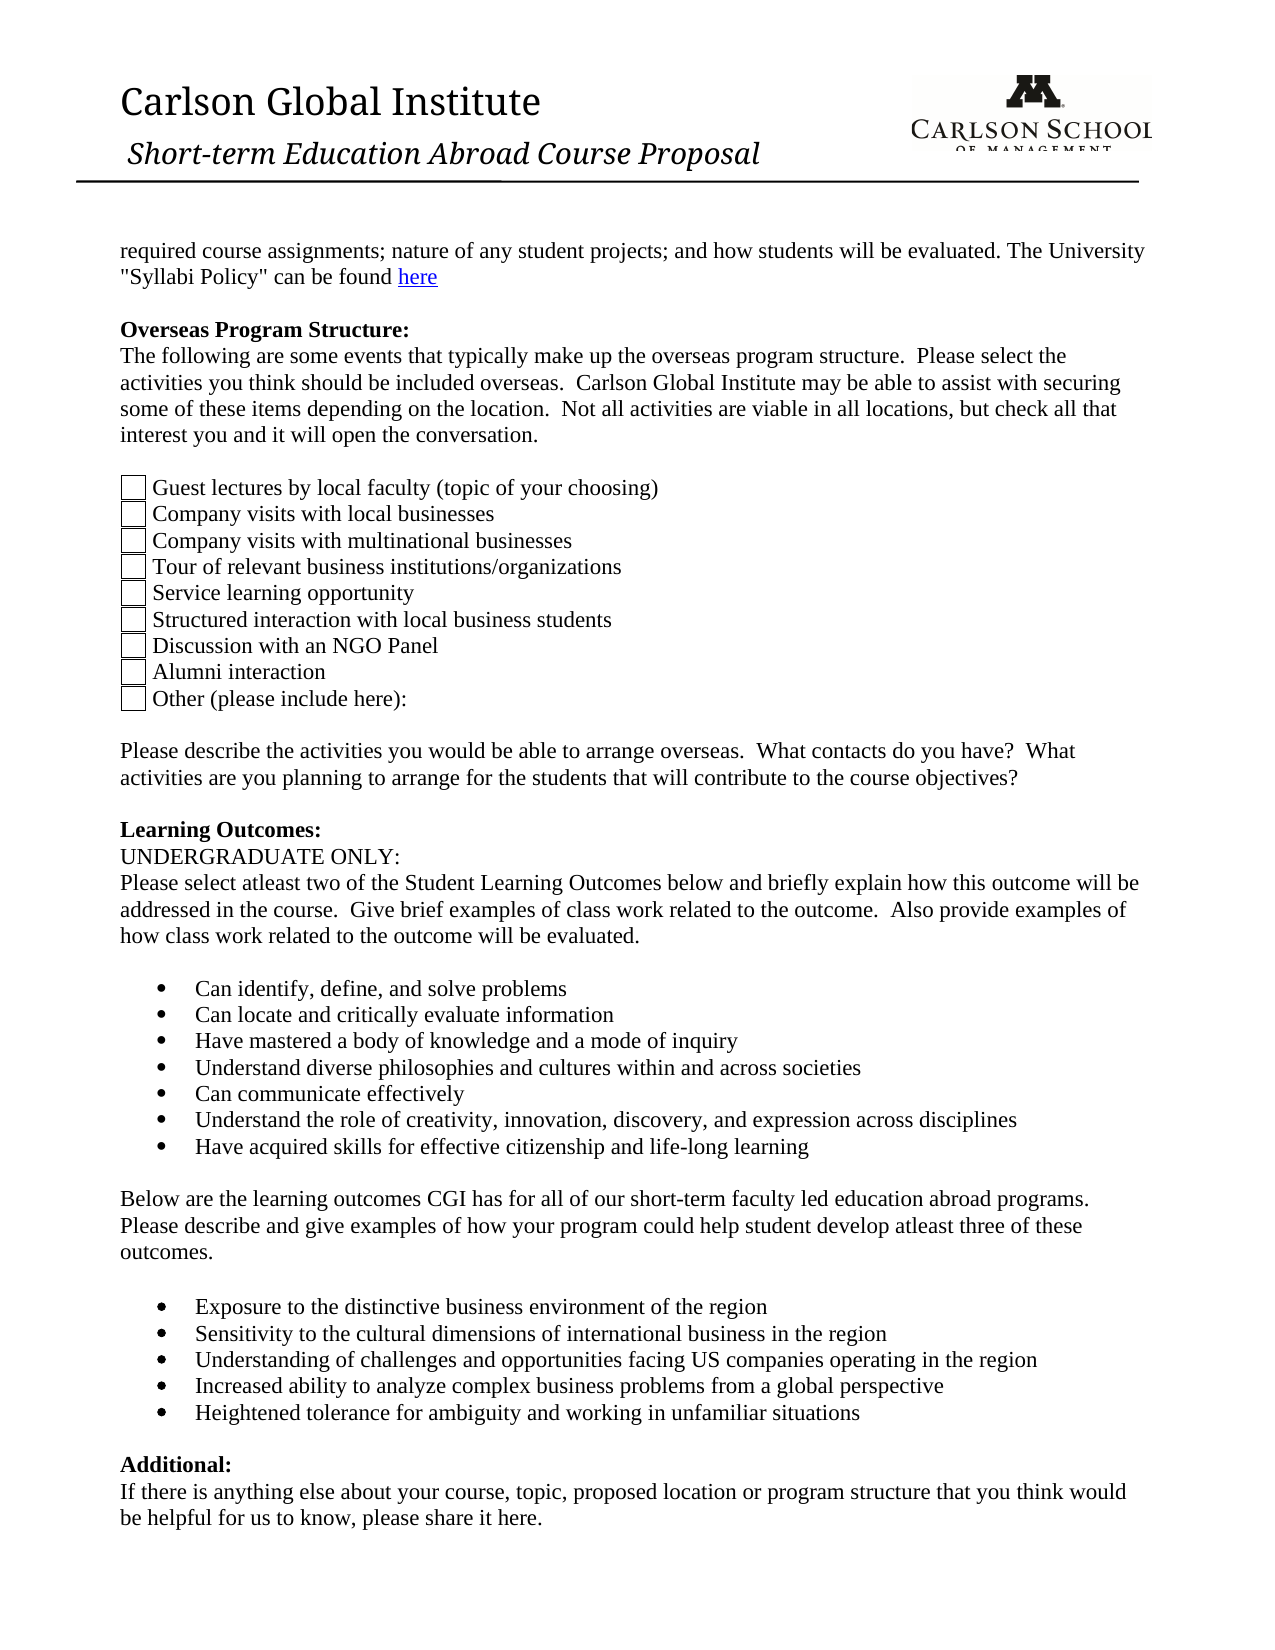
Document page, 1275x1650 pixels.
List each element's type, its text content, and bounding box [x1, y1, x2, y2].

list Understanding of challenges and opportunities facing US companies operating in the region [157, 1346, 1155, 1372]
text Please describe the activities you would be able to arrange overseas. What contacts do you have? What activities are you planning to arrange for the students that will contribute to the course objectives? [120, 737, 1155, 790]
list Can identify, define, and solve problems [157, 975, 1155, 1001]
text Other (please include here): [120, 685, 1155, 711]
list Understand diverse philosophies and cultures within and across societies [157, 1054, 1155, 1080]
text Learning Outcomes: [120, 817, 1155, 843]
list Exposure to the distinctive business environment of the region [157, 1293, 1155, 1320]
list Have acquired skills for effective citizenship and life-long learning [157, 1133, 1155, 1159]
list Heightened tolerance for ambiguity and working in unfamiliar situations [157, 1399, 1155, 1425]
list Sensitivity to the cultural dimensions of international business in the region [157, 1320, 1155, 1346]
text UNDERGRADUATE ONLY: [120, 843, 1155, 869]
text Company visits with multinational businesses [120, 527, 1155, 553]
picture [911, 75, 1152, 151]
list Can locate and critically evaluate information [157, 1001, 1155, 1027]
text Alumni interaction [120, 658, 1155, 685]
text Additional: [120, 1451, 1155, 1478]
text Structured interaction with local business students [120, 606, 1155, 632]
text Please select atleast two of the Student Learning Outcomes below and briefly explain how this outcome will be addressed in the course. Give brief examples of class work related to the outcome. Also provide examples of how class work related to the outcome will be evaluated. [120, 869, 1155, 948]
text Guest lectures by local faculty (topic of your choosing) [120, 474, 1155, 500]
list Understand the role of creativity, innovation, discovery, and expression across disciplines [157, 1106, 1155, 1133]
text Company visits with local businesses [120, 500, 1155, 527]
text Discussion with an NGO Panel [120, 632, 1155, 658]
list Have mastered a body of knowledge and a mode of inquiry [157, 1027, 1155, 1054]
text Below are the learning outcomes CGI has for all of our short-term faculty led education abroad programs. Please describe and give examples of how your program could help student develop atleast three of these outcomes. [120, 1186, 1155, 1293]
text Tour of relevant business institutions/organizations [120, 553, 1155, 579]
text The following are some events that typically make up the overseas program structure. Please select the activities you think should be included overseas. Carlson Global Institute may be able to assist with securing some of these items depending on the location. Not all activities are viable in all locations, but check all that interest you and it will open the conversation. [120, 342, 1155, 448]
text Overseas Program Structure: [120, 316, 1155, 342]
list Can communicate effectively [157, 1080, 1155, 1106]
text If there is anything else about your course, topic, proposed location or program structure that you think would be helpful for us to know, please share it here. [120, 1478, 1155, 1531]
text Service learning opportunity [120, 579, 1155, 606]
list Increased ability to analyze complex business problems from a global perspective [157, 1372, 1155, 1399]
